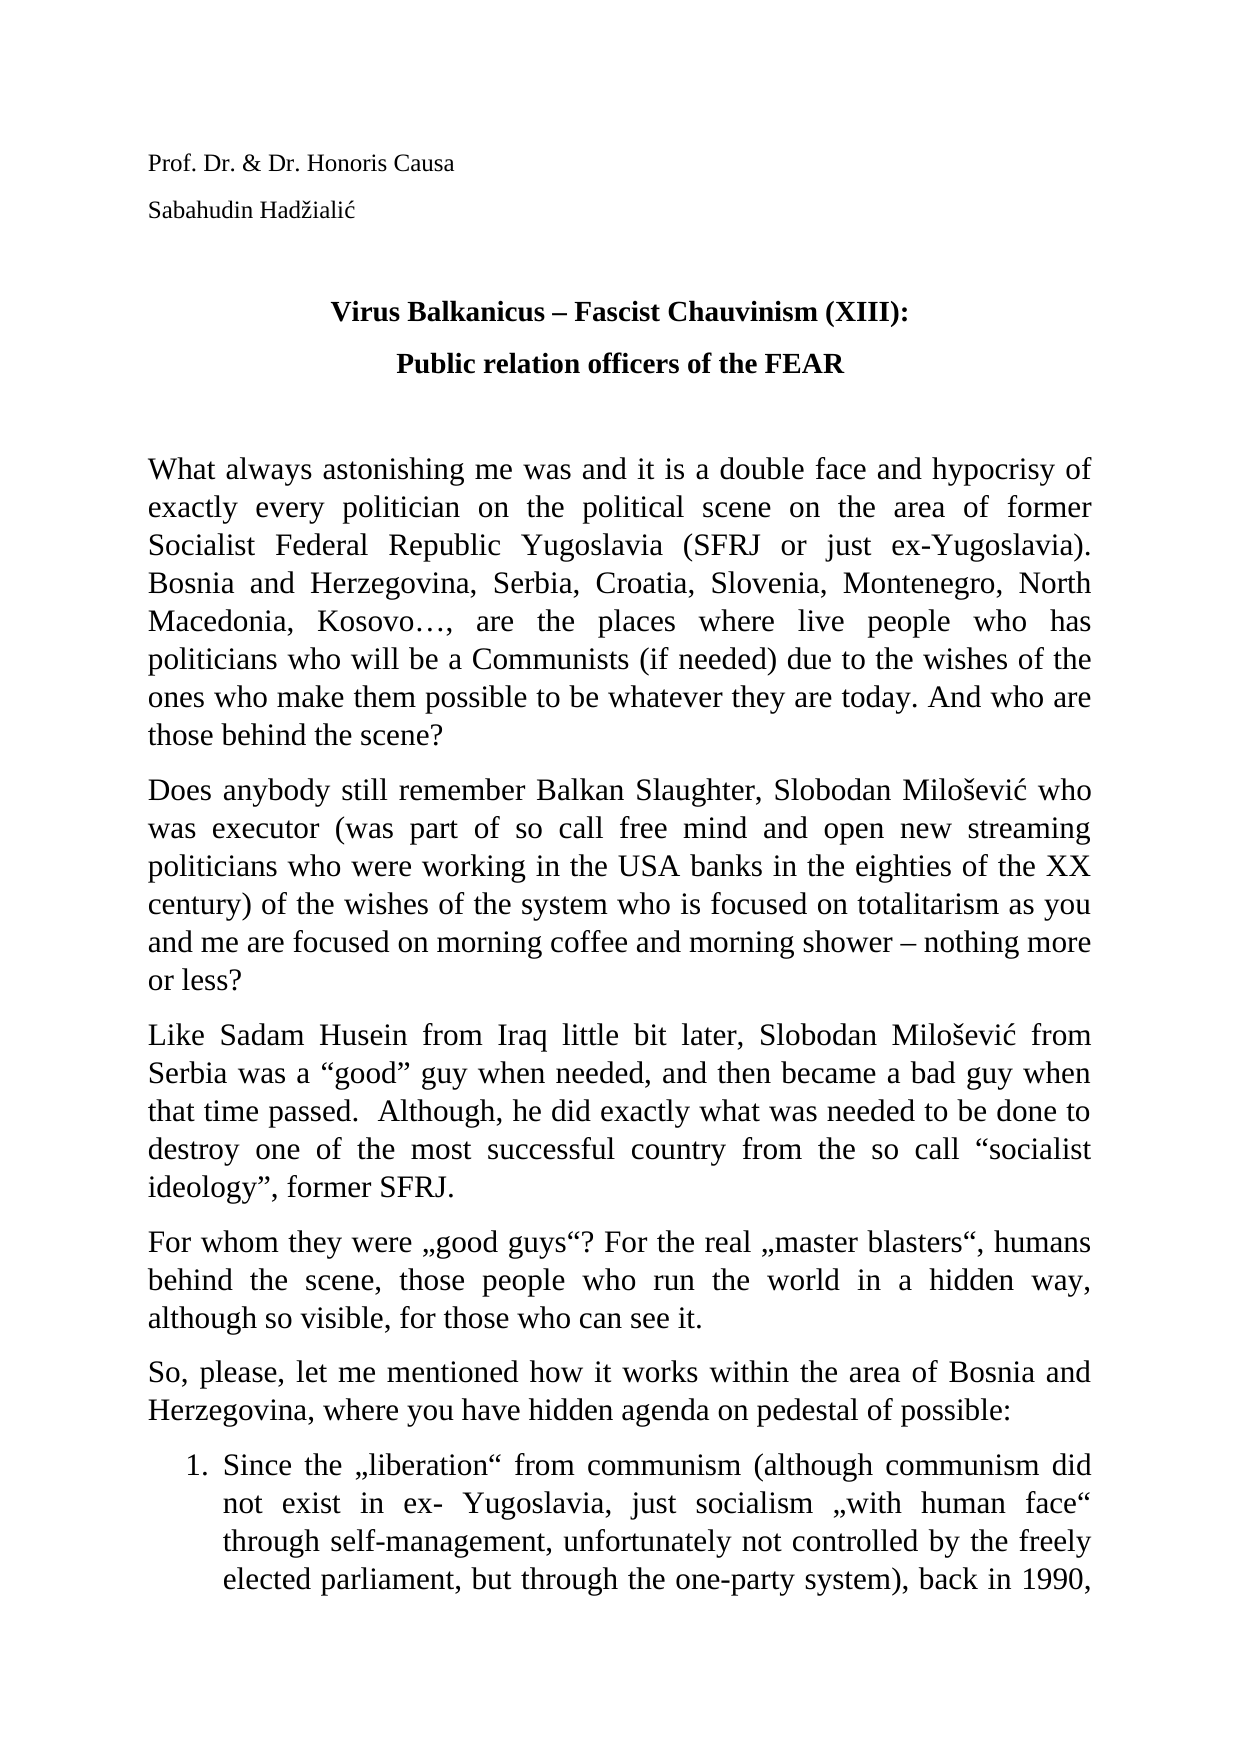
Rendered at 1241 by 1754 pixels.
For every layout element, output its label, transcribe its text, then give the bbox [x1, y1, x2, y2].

text Does anybody still remember Balkan Slaughter, Slobodan Milošević who was executor (was part of so call free mind and open new streaming politicians who were working in the USA banks in the eighties of the XX century) of the wishes of the system who is focused on totalitarism as you and me are focused on morning coffee and morning shower – nothing more or less? [148, 771, 1093, 997]
text So, please, let me mentioned how it works within the area of Bosnia and Herzegovina, where you have hidden agenda on pedestal of possible: [148, 1354, 1093, 1428]
text Sabahudin Hadžialić [148, 195, 1093, 223]
text What always astonishing me was and it is a double face and hypocrisy of exactly every politician on the political scene on the area of former Socialist Federal Republic Yugoslavia (SFRJ or just ex-Yugoslavia). Bosnia and Herzegovina, Serbia, Croatia, Slovenia, Montenegro, North Macedonia, Kosovo…, are the places where live people who has politicians who will be a Communists (if needed) due to the wishes of the ones who make them possible to be whatever they are today. And who are those behind the scene? [148, 451, 1093, 753]
text Like Sadam Husein from Iraq little bit later, Slobodan Milošević from Serbia was a “good” guy when needed, and then became a bad guy when that time passed. Although, he did exactly what was needed to be done to destroy one of the most successful country from the so call “socialist ideology”, former SFRJ. [148, 1016, 1093, 1204]
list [185, 1446, 1093, 1596]
text For whom they were „good guys“? For the real „master blasters“, humans behind the scene, those people who run the world in a hidden way, although so visible, for those who can see it. [148, 1223, 1093, 1335]
text Public relation officers of the FEAR [148, 346, 1093, 380]
text Virus Balkanicus – Fascist Chauvinism (XIII): [148, 294, 1093, 327]
text Prof. Dr. & Dr. Honoris Causa [148, 148, 1093, 176]
